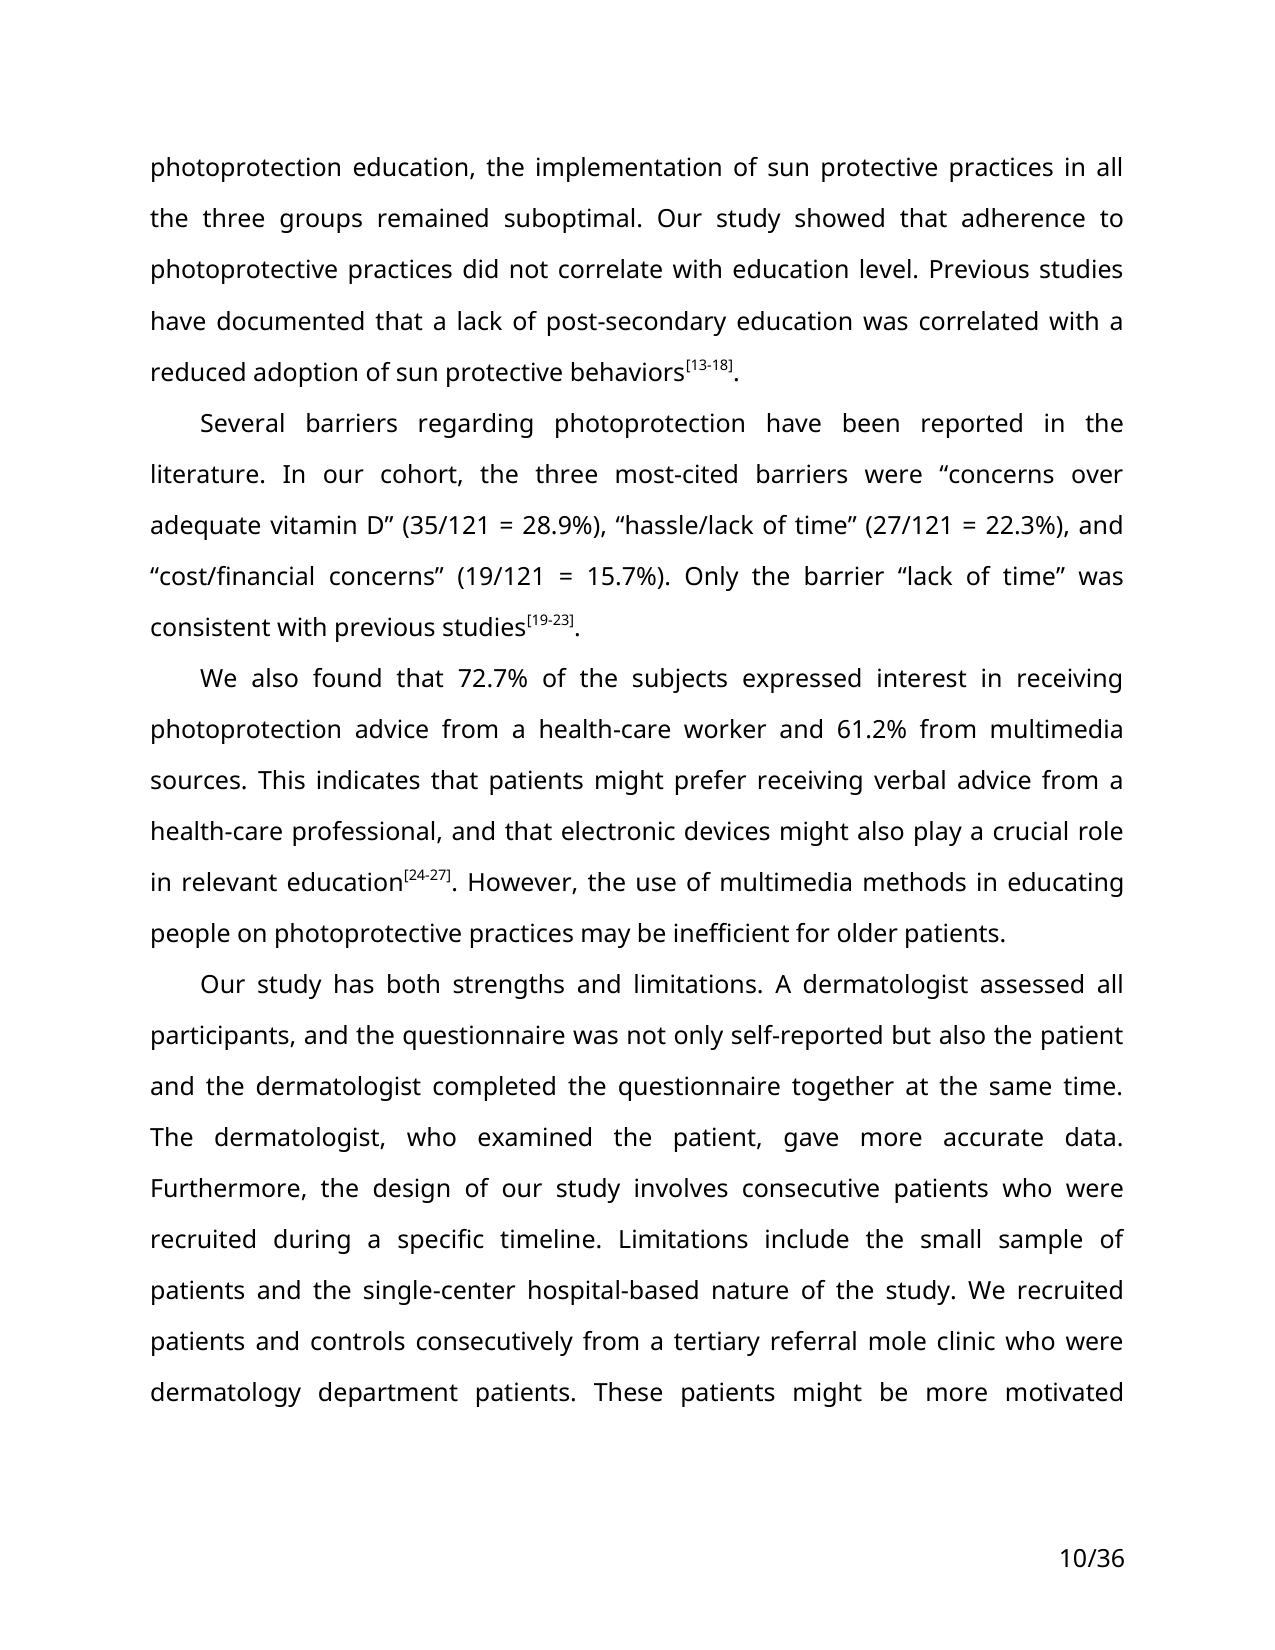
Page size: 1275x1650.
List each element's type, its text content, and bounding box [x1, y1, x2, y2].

text Several barriers regarding photoprotection have been reported in the literature. In our cohort, the three most-cited barriers were “concerns over adequate vitamin D” (35/121 = 28.9%), “hassle/lack of time” (27/121 = 22.3%), and “cost/financial concerns” (19/121 = 15.7%). Only the barrier “lack of time” was consistent with previous studies[19-23]. [150, 405, 1125, 643]
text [150, 150, 1125, 388]
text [150, 967, 1125, 1409]
text We also found that 72.7% of the subjects expressed interest in receiving photoprotection advice from a health-care worker and 61.2% from multimedia sources. This indicates that patients might prefer receiving verbal advice from a health-care professional, and that electronic devices might also play a crucial role in relevant education[24-27]. However, the use of multimedia methods in educating people on photoprotective practices may be inefficient for older patients. [150, 660, 1125, 950]
